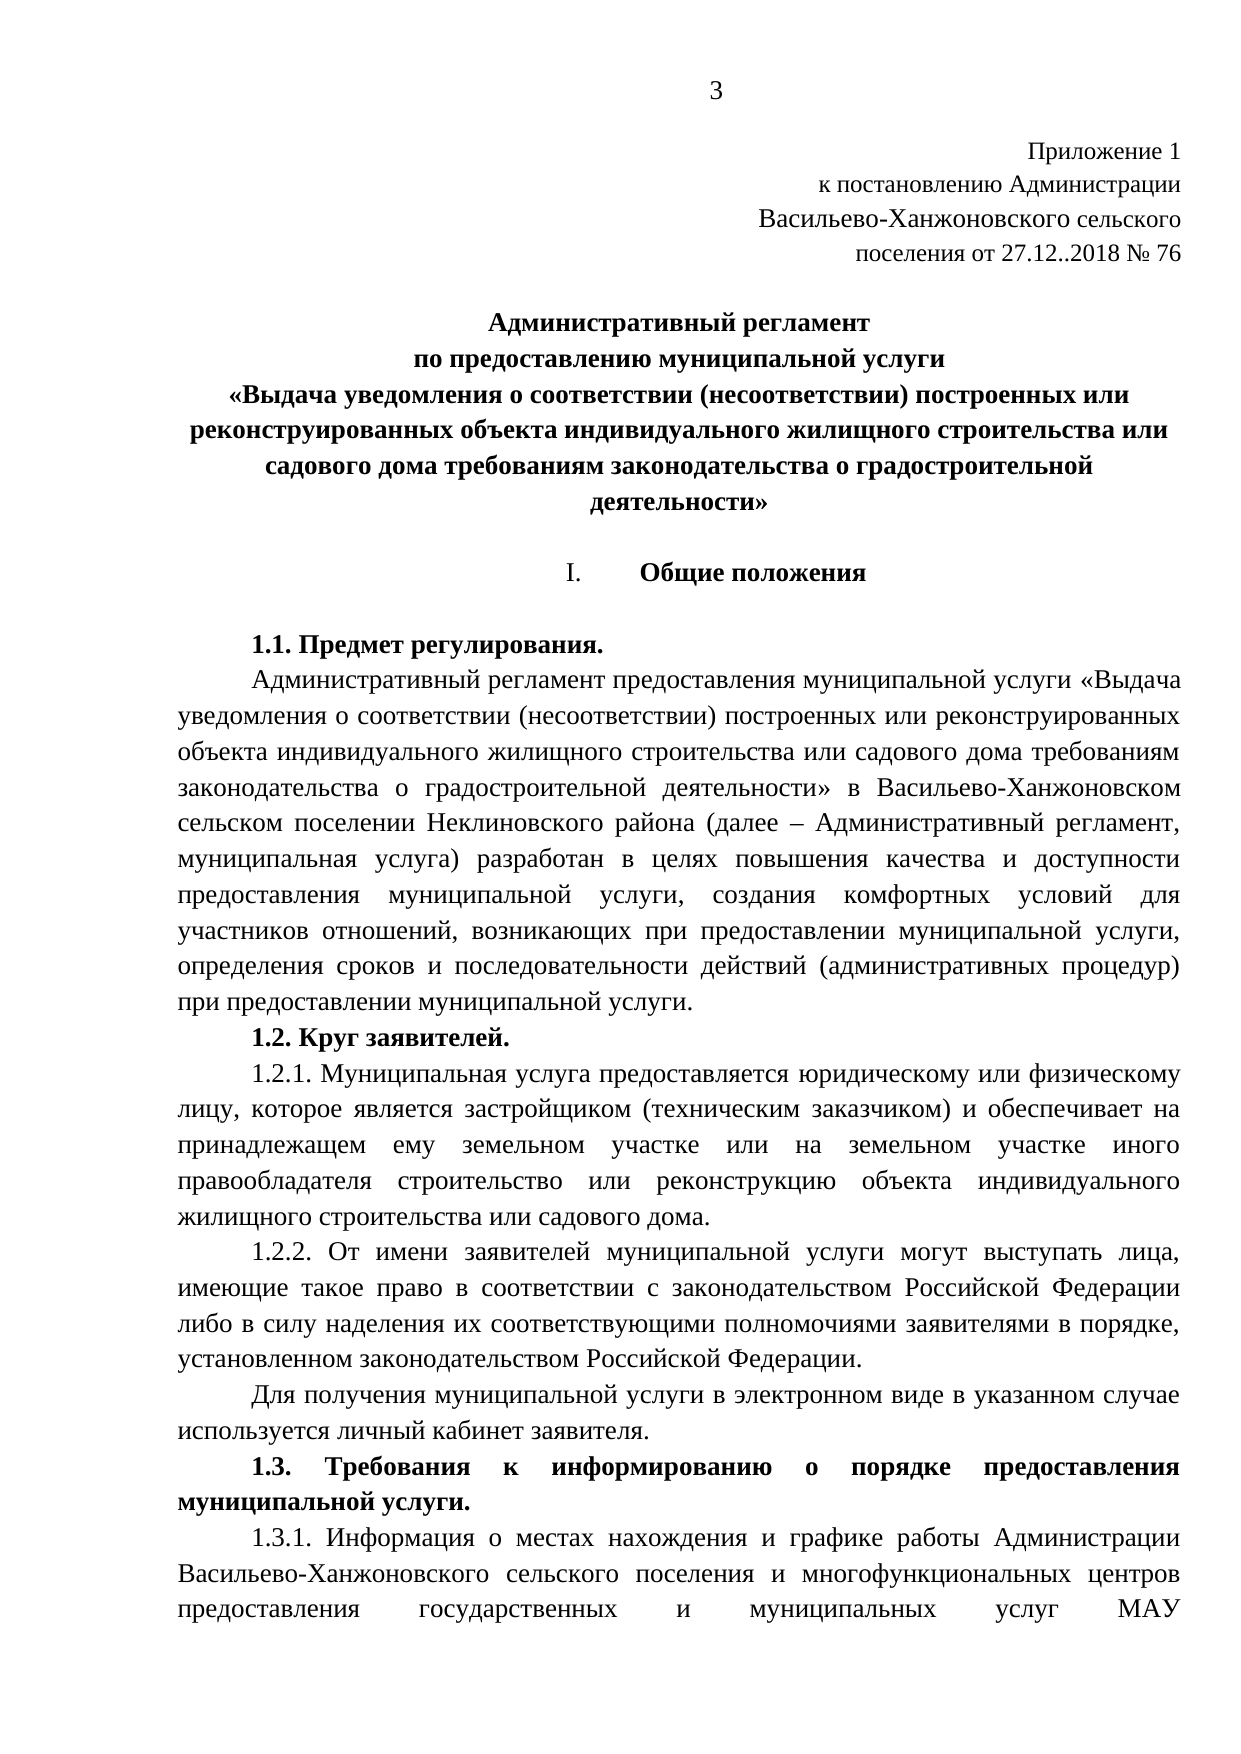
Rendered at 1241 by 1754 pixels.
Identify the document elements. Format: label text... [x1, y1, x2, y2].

text 1.3. Требования к информированию о порядке предоставления муниципальной услуги. [177, 1450, 1181, 1517]
list Общие положения [177, 556, 1181, 588]
text 1.1. Предмет регулирования. [177, 628, 1181, 659]
text по предоставлению муниципальной услуги [177, 342, 1181, 373]
text «Выдача уведомления о соответствии (несоответствии) построенных или реконструированных объекта индивидуального жилищного строительства или садового дома требованиям законодательства о градостроительной деятельности» [177, 378, 1181, 516]
text Приложение 1 [709, 136, 1181, 165]
text Административный регламент предоставления муниципальной услуги «Выдача уведомления о соответствии (несоответствии) построенных или реконструированных объекта индивидуального жилищного строительства или садового дома требованиям законодательства о градостроительной деятельности» в Васильево-Ханжоновском сельском поселении Неклиновского района (далее – Административный регламент, муниципальная услуга) разработан в целях повышения качества и доступности предоставления муниципальной услуги, создания комфортных условий для участников отношений, возникающих при предоставлении муниципальной услуги, определения сроков и последовательности действий (административных процедур) при предоставлении муниципальной услуги. [177, 664, 1181, 1016]
text 1.2.1. Муниципальная услуга предоставляется юридическому или физическому лицу, которое является застройщиком (техническим заказчиком) и обеспечивает на принадлежащем ему земельном участке или на земельном участке иного правообладателя строительство или реконструкцию объекта индивидуального жилищного строительства или садового дома. [177, 1057, 1181, 1231]
text Административный регламент [177, 306, 1181, 337]
text к постановлению Администрации [709, 169, 1181, 198]
text 1.2. Круг заявителей. [177, 1021, 1181, 1052]
text Для получения муниципальной услуги в электронном виде в указанном случае используется личный кабинет заявителя. [177, 1378, 1181, 1445]
text Васильево-Ханжоновского сельского поселения от 27.12..2018 № 76 [709, 202, 1181, 266]
text 1.2.2. От имени заявителей муниципальной услуги могут выступать лица, имеющие такое право в соответствии с законодательством Российской Федерации либо в силу наделения их соответствующими полномочиями заявителями в порядке, установленном законодательством Российской Федерации. [177, 1235, 1181, 1374]
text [177, 1521, 1181, 1624]
